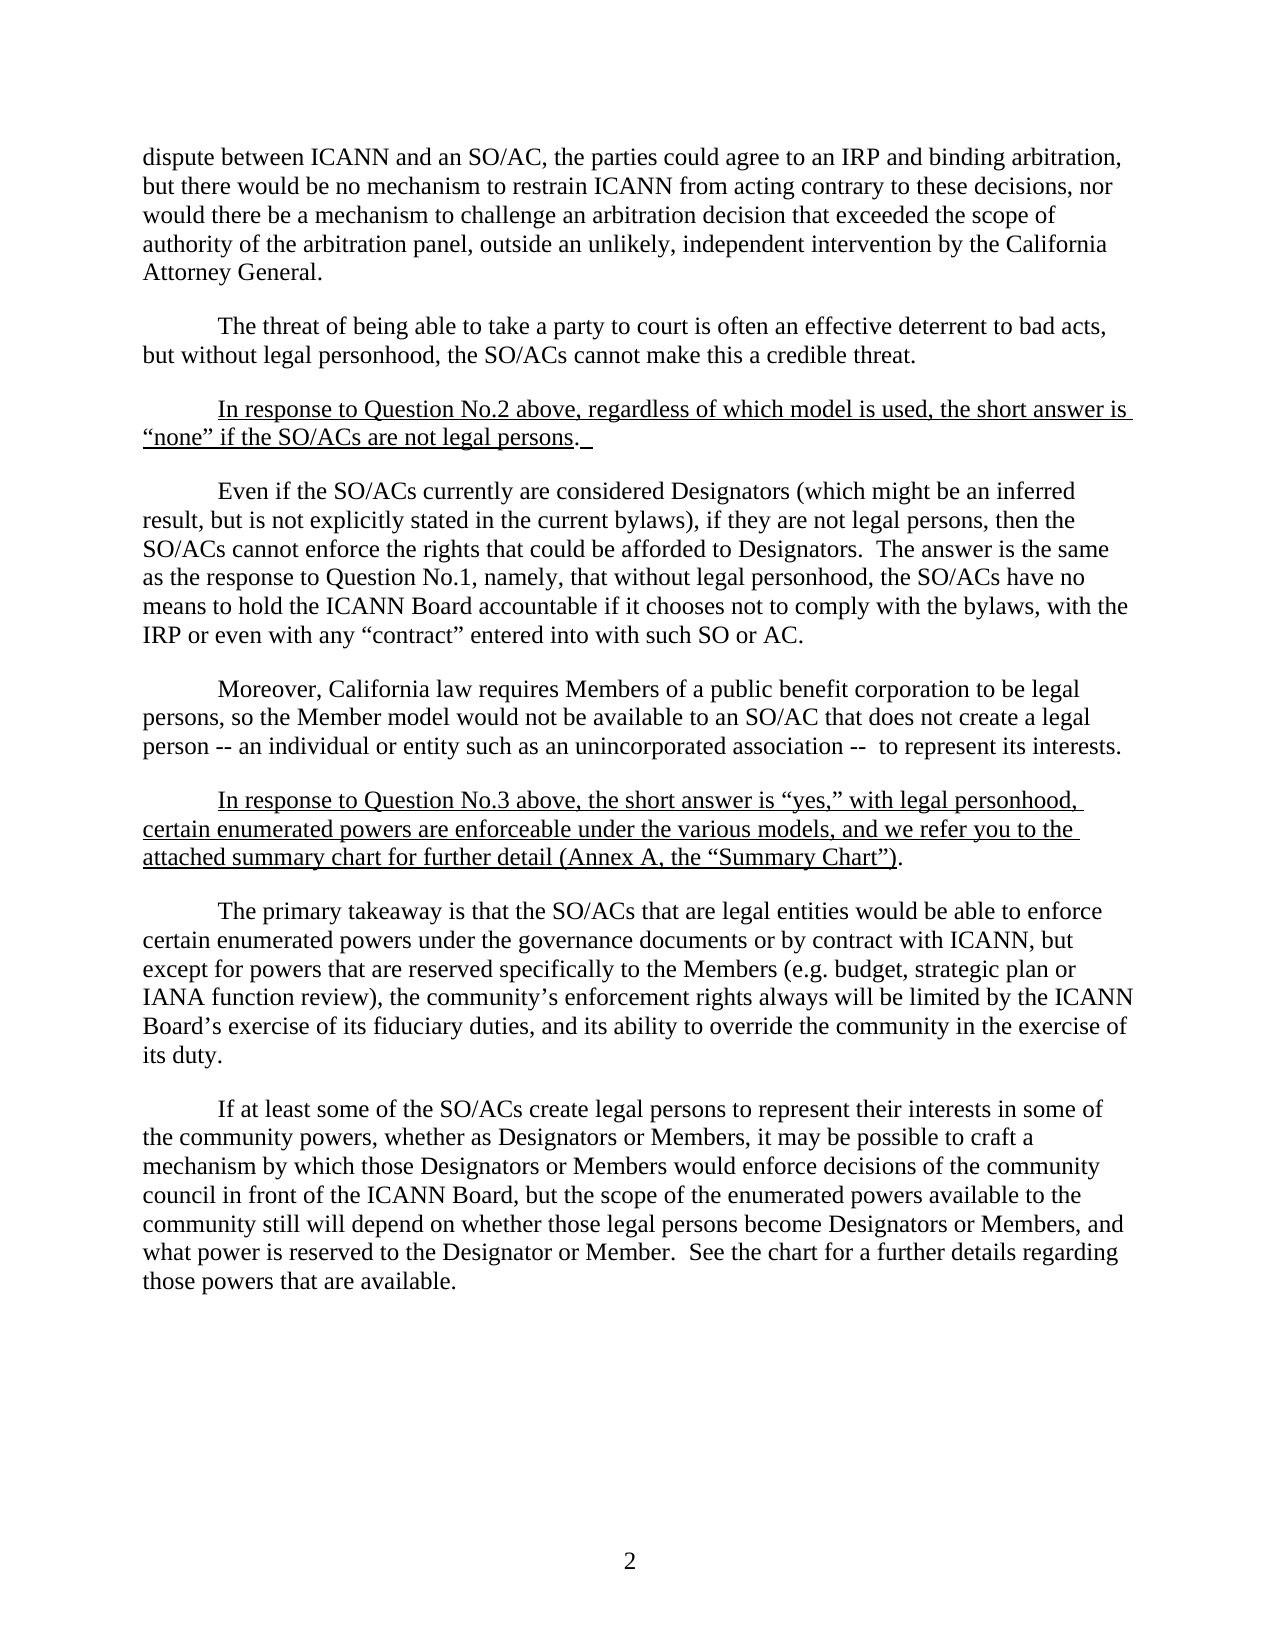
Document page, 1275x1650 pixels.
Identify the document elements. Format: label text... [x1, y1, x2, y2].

text In response to Question No.2 above, regardless of which model is used, the short answer is “none” if the SO/ACs are not legal persons. [142, 394, 1136, 451]
text The primary takeaway is that the SO/ACs that are legal entities would be able to enforce certain enumerated powers under the governance documents or by contract with ICANN, but except for powers that are reserved specifically to the Members (e.g. budget, strategic plan or IANA function review), the community’s enforcement rights always will be limited by the ICANN Board’s exercise of its fiduciary duties, and its ability to override the community in the exercise of its duty. [142, 896, 1136, 1069]
text Even if the SO/ACs currently are considered Designators (which might be an inferred result, but is not explicitly stated in the current bylaws), if they are not legal persons, then the SO/ACs cannot enforce the rights that could be afforded to Designators. The answer is the same as the response to Question No.1, namely, that without legal personhood, the SO/ACs have no means to hold the ICANN Board accountable if it chooses not to comply with the bylaws, with the IRP or even with any “contract” entered into with such SO or AC. [142, 476, 1136, 649]
text If at least some of the SO/ACs create legal persons to represent their interests in some of the community powers, whether as Designators or Members, it may be possible to craft a mechanism by which those Designators or Members would enforce decisions of the community council in front of the ICANN Board, but the scope of the enumerated powers available to the community still will depend on whether those legal persons become Designators or Members, and what power is reserved to the Designator or Member. See the chart for a further details regarding those powers that are available. [142, 1094, 1136, 1295]
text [142, 142, 1136, 286]
text The threat of being able to take a party to court is often an effective deterrent to bad acts, but without legal personhood, the SO/ACs cannot make this a credible threat. [142, 311, 1136, 369]
text In response to Question No.3 above, the short answer is “yes,” with legal personhood, certain enumerated powers are enforceable under the various models, and we refer you to the attached summary chart for further detail (Annex A, the “Summary Chart”). [142, 785, 1136, 871]
text Moreover, California law requires Members of a public benefit corporation to be legal persons, so the Member model would not be available to an SO/AC that does not create a legal person -- an individual or entity such as an unincorporated association -- to represent its interests. [142, 674, 1136, 760]
